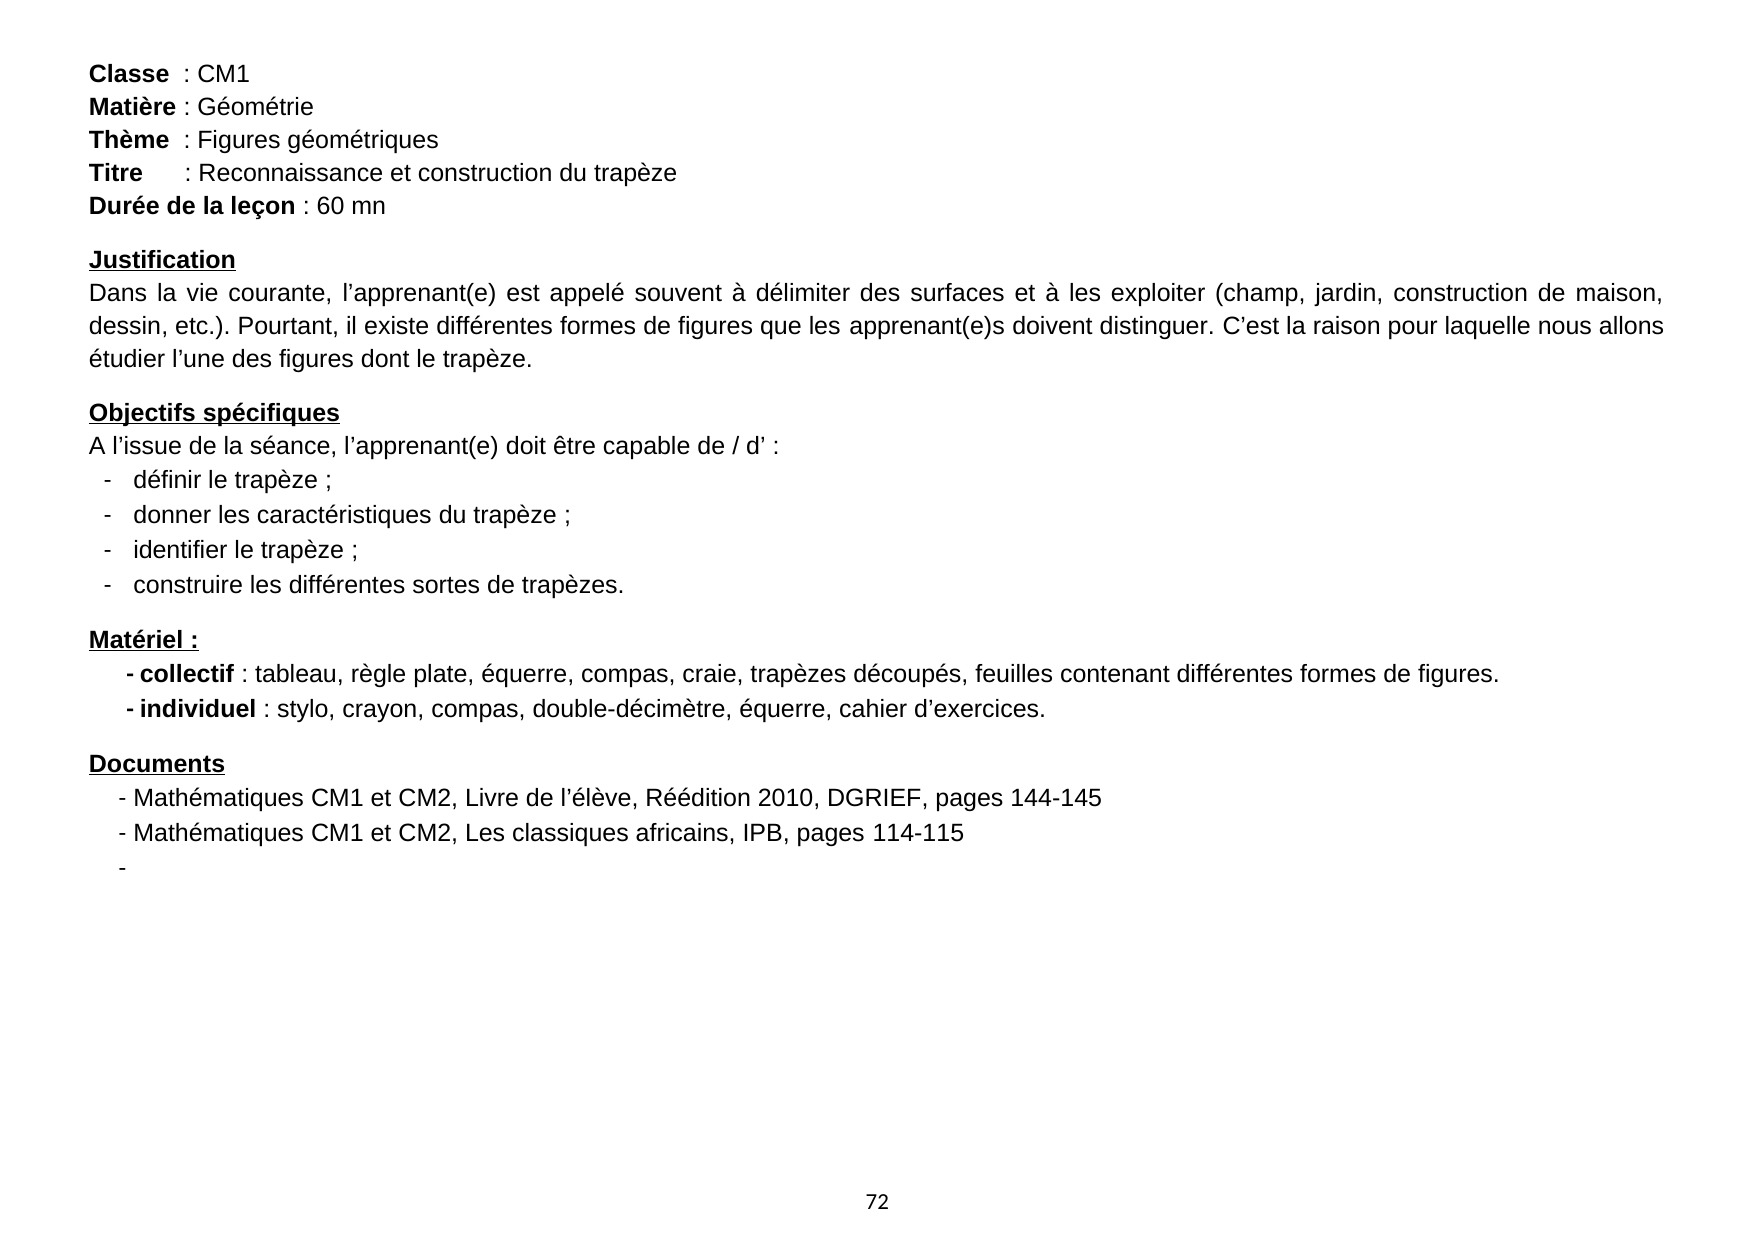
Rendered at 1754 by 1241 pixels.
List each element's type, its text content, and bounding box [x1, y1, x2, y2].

list construire les différentes sortes de trapèzes. [103, 569, 1665, 599]
text Durée de la leçon : 60 mn [89, 191, 1665, 220]
text Matière : Géométrie [89, 92, 1665, 121]
text Dans la vie courante, l’apprenant(e) est appelé souvent à délimiter des surfaces et à les exploiter (champ, jardin, construction de maison, dessin, etc.). Pourtant, il existe différentes formes de figures que les apprenant(e)s doivent distinguer. C’est la raison pour laquelle nous allons étudier l’une des figures dont le trapèze. [89, 278, 1665, 373]
list définir le trapèze ; [103, 464, 1665, 494]
text Thème : Figures géométriques [89, 125, 1665, 154]
text Justification [89, 245, 1665, 274]
text Classe : CM1 [89, 59, 1665, 88]
list donner les caractéristiques du trapèze ; [103, 499, 1665, 529]
text Objectifs spécifiques [89, 398, 1665, 427]
text Matériel : [89, 625, 1665, 653]
list individuel : stylo, crayon, compas, double-décimètre, équerre, cahier d’exercices. [126, 693, 1665, 723]
list Mathématiques CM1 et CM2, Livre de l’élève, Réédition 2010, DGRIEF, pages 144-145 [118, 782, 1665, 812]
text Documents [89, 749, 1665, 777]
list collectif : tableau, règle plate, équerre, compas, craie, trapèzes découpés, feuilles contenant différentes formes de figures. [126, 658, 1665, 688]
text A l’issue de la séance, l’apprenant(e) doit être capable de / d’ : [89, 431, 1665, 460]
list identifier le trapèze ; [103, 534, 1665, 564]
text Titre : Reconnaissance et construction du trapèze [89, 158, 1665, 187]
list Mathématiques CM1 et CM2, Les classiques africains, IPB, pages 114-115 [118, 817, 1665, 847]
